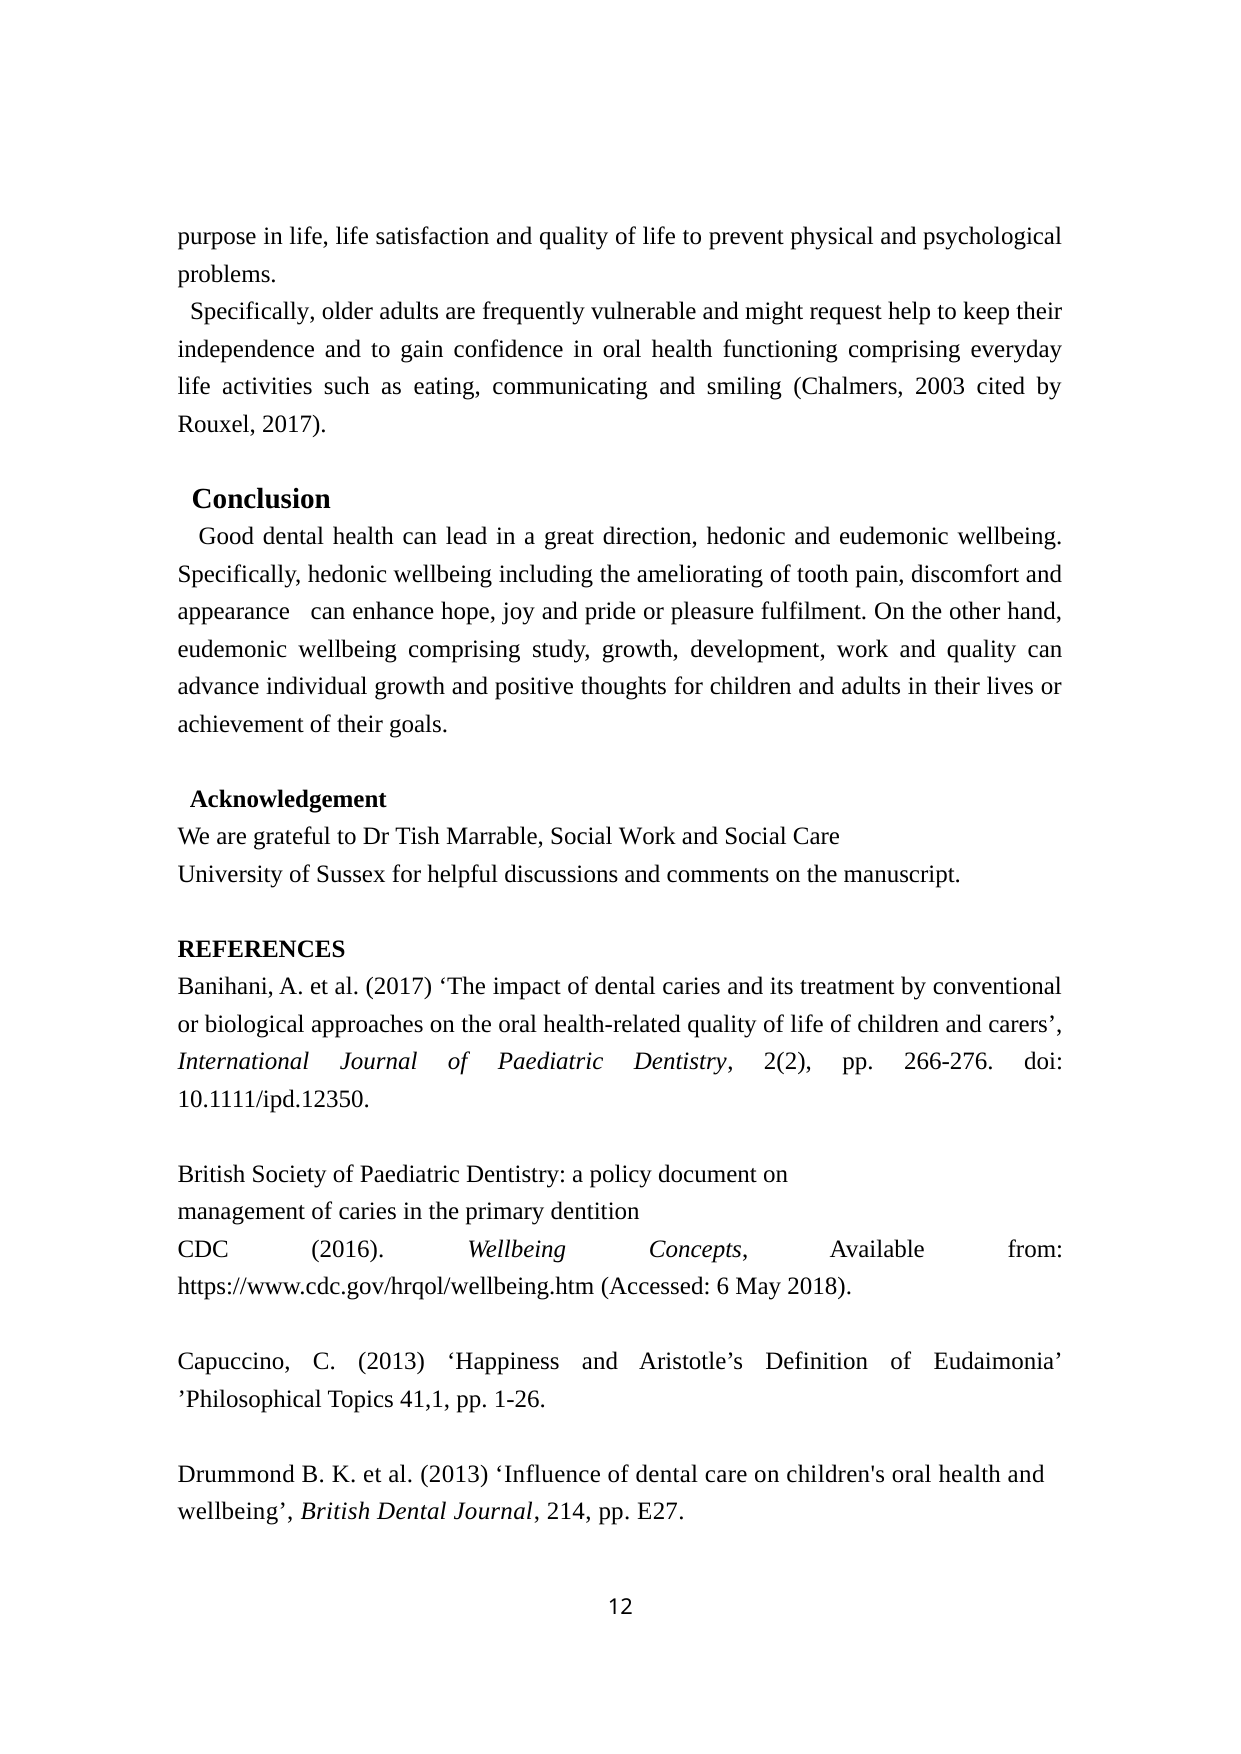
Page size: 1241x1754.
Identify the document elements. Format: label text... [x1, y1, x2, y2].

text We are grateful to Dr Tish Marrable, Social Work and Social Care [177, 817, 1063, 854]
text CDC (2016). Wellbeing Concepts, Available from: https://www.cdc.gov/hrqol/wellbeing.htm (Accessed: 6 May 2018). [177, 1229, 1063, 1304]
text Good dental health can lead in a great direction, hedonic and eudemonic wellbeing. Specifically, hedonic wellbeing including the ameliorating of tooth pain, discomfort and appearance can enhance hope, joy and pride or pleasure fulfilment. On the other hand, eudemonic wellbeing comprising study, growth, development, work and quality can advance individual growth and positive thoughts for children and adults in their lives or achievement of their goals. [177, 517, 1063, 742]
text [177, 217, 1063, 292]
text Conclusion [177, 479, 1063, 517]
text management of caries in the primary dentition [177, 1192, 1063, 1229]
text Specifically, older adults are frequently vulnerable and might request help to keep their independence and to gain confidence in oral health functioning comprising everyday life activities such as eating, communicating and smiling (Chalmers, 2003 cited by Rouxel, 2017). [177, 292, 1063, 442]
text REFERENCES [177, 929, 1063, 967]
text Drummond B. K. et al. (2013) ‘Influence of dental care on children's oral health and wellbeing’, British Dental Journal, 214, pp. E27. [177, 1454, 1063, 1529]
text British Society of Paediatric Dentistry: a policy document on [177, 1154, 1063, 1192]
text Banihani, A. et al. (2017) ‘The impact of dental caries and its treatment by conventional or biological approaches on the oral health-related quality of life of children and carers’, International Journal of Paediatric Dentistry, 2(2), pp. 266-276. doi: 10.1111/ipd.12350. [177, 967, 1063, 1046]
text University of Sussex for helpful discussions and comments on the manuscript. [177, 854, 1063, 892]
text Capuccino, C. (2013) ‘Happiness and Aristotle’s Definition of Eudaimonia’ ’Philosophical Topics 41,1, pp. 1-26. [177, 1342, 1063, 1417]
text Acknowledgement [177, 779, 1063, 817]
text Banihani, A. et al. (2017) ‘The impact of dental caries and its treatment by conventional or biological approaches on the oral health-related quality of life of children and carers’, International Journal of Paediatric Dentistry, 2(2), pp. 266-276. doi: 10.1111/ipd.12350. [177, 1075, 1063, 1117]
